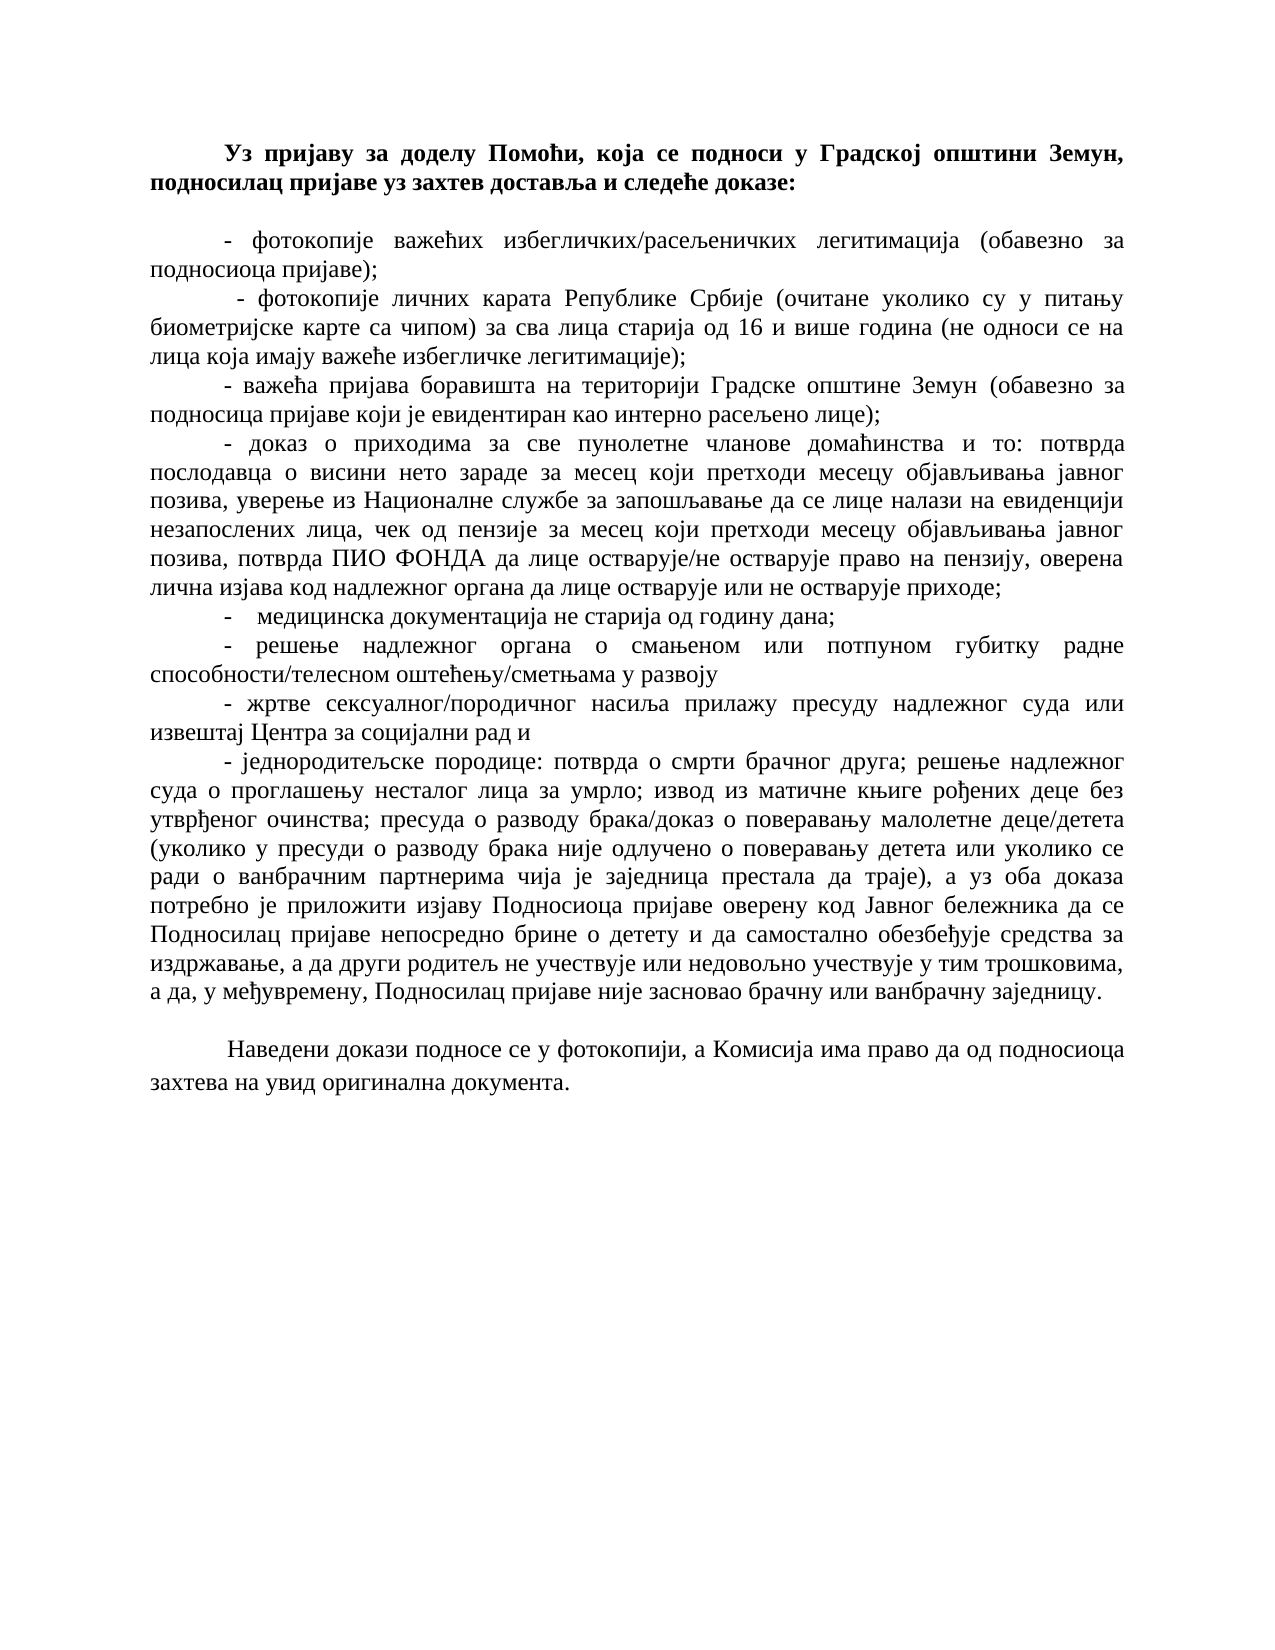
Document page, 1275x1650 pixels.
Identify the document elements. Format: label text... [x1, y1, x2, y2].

text Уз пријаву за доделу Помоћи, која се подноси у Градској општини Земун, подносилац пријаве уз захтев доставља и следеће доказе: [150, 138, 1125, 196]
text Наведени докази подносе се у фотокопији, а Комисија има право да од подносиоца захтева на увид оригинална документа. [150, 1034, 1125, 1096]
text - медицинска документација не старија од годину дана; [150, 602, 1125, 631]
text - решење надлежног органа о смањеном или потпуном губитку радне способности/телесном оштећењу/сметњама у развоју [150, 631, 1125, 688]
text - једнородитељске породице: потврда о смрти брачног друга; решење надлежног суда о проглашењу несталог лица за умрло; извод из матичне књиге рођених деце без утврђеног очинства; пресуда о разводу брака/доказ о поверавању малолетне деце/детета (уколико у пресуди о разводу брака није одлучено о поверавању детета или уколико се ради о ванбрачним партнерима чија је заједница престала да траје), а уз оба доказа потребно је приложити изјаву Подносиоца пријаве оверену код Јавног бележника да се Подносилац пријаве непосредно брине о детету и да самостално обезбеђује средства за издржавање, а да други родитељ не учествује или недовољно учествује у тим трошковима, а да, у међувремену, Подносилац пријаве није засновао брачну или ванбрачну заједницу. [150, 746, 1125, 1005]
text - доказ о приходима за све пунолетне чланове домаћинства и то: потврда послодавца о висини нето зараде за месец који претходи месецу објављивања јавног позива, уверење из Националне службе за запошљавање да се лице налази на евиденцији незапослених лица, чек од пензије за месец који претходи месецу објављивања јавног позива, потврда ПИО ФОНДА да лице остварује/не остварује право на пензију, оверена лична изјава код надлежног органа да лице остварује или не остварује приходе; [150, 428, 1125, 602]
text - фотокопије личних карата Републике Србије (очитане уколико су у питању биометријске карте са чипом) за сва лица старија од 16 и више година (не односи се на лица која имају важеће избегличке легитимације); [150, 283, 1125, 370]
text - фотокопије важећих избегличких/расељеничких легитимација (обавезно за подносиоца пријаве); [150, 225, 1125, 283]
text - важећа пријава боравишта на територији Градске општине Земун (обавезно за подносица пријаве који је евидентиран као интерно расељено лице); [150, 370, 1125, 428]
text - жртве сексуалног/породичног насиља прилажу пресуду надлежног суда или извештај Центра за социјални рад и [150, 688, 1125, 746]
